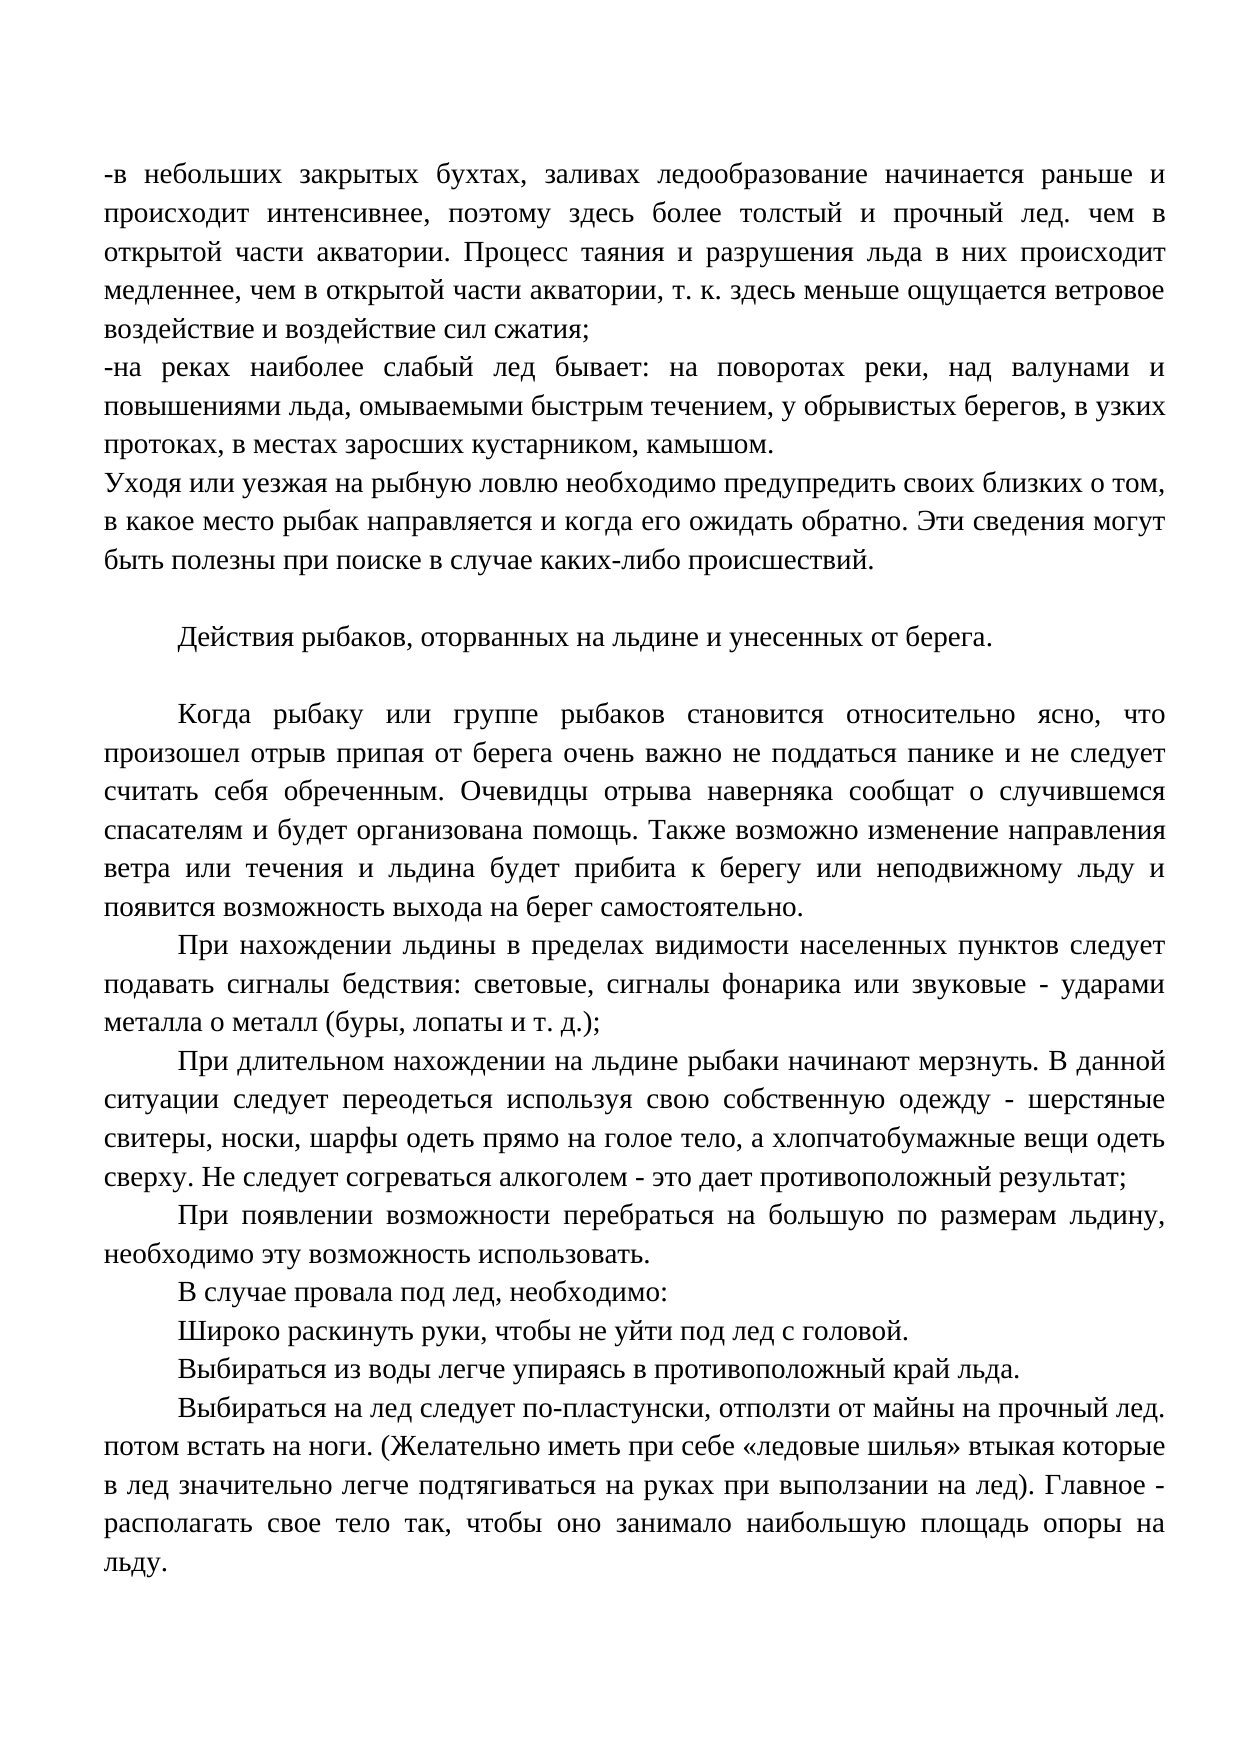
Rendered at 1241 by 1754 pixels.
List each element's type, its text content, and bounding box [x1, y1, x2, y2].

text Широко раскинуть руки, чтобы не уйти под лед с головой. [103, 1313, 1167, 1346]
text -в небольших закрытых бухтах, заливах ледообразование начинается раньше и происходит интенсивнее, поэтому здесь более толстый и прочный лед. чем в открытой части акватории. Процесс таяния и разрушения льда в них происходит медленнее, чем в открытой части акватории, т. к. здесь меньше ощущается ветровое воздействие и воздействие сил сжатия; [103, 157, 1167, 344]
text При нахождении льдины в пределах видимости населенных пунктов следует подавать сигналы бедствия: световые, сигналы фонарика или звуковые - ударами металла о металл (буры, лопаты и т. д.); [103, 927, 1167, 1038]
text Выбираться из воды легче упираясь в противоположный край льда. [103, 1351, 1167, 1385]
text При длительном нахождении на льдине рыбаки начинают мерзнуть. В данной ситуации следует переодеться используя свою собственную одежду - шерстяные свитеры, носки, шарфы одеть прямо на голое тело, а хлопчатобумажные вещи одеть сверху. Не следует согреваться алкоголем - это дает противоположный результат; [103, 1043, 1167, 1192]
text -на реках наиболее слабый лед бывает: на поворотах реки, над валунами и повышениями льда, омываемыми быстрым течением, у обрывистых берегов, в узких протоках, в местах заросших кустарником, камышом. [103, 349, 1167, 460]
text При появлении возможности перебраться на большую по размерам льдину, необходимо эту возможность использовать. [103, 1197, 1167, 1269]
text Выбираться на лед следует по-пластунски, отползти от майны на прочный лед. потом встать на ноги. (Желательно иметь при себе «ледовые шилья» втыкая которые в лед значительно легче подтягиваться на руках при выползании на лед). Главное - располагать свое тело так, чтобы оно занимало наибольшую площадь опоры на льду. [103, 1390, 1167, 1578]
text В случае провала под лед, необходимо: [103, 1274, 1167, 1308]
text Когда рыбаку или группе рыбаков становится относительно ясно, что произошел отрыв припая от берега очень важно не поддаться панике и не следует считать себя обреченным. Очевидцы отрыва наверняка сообщат о случившемся спасателям и будет организована помощь. Также возможно изменение направления ветра или течения и льдина будет прибита к берегу или неподвижному льду и появится возможность выхода на берег самостоятельно. [103, 696, 1167, 922]
text Уходя или уезжая на рыбную ловлю необходимо предупредить своих близких о том, в какое место рыбак направляется и когда его ожидать обратно. Эти сведения могут быть полезны при поиске в случае каких-либо происшествий. [103, 465, 1167, 576]
text Действия рыбаков, оторванных на льдине и унесенных от берега. [103, 619, 1167, 653]
